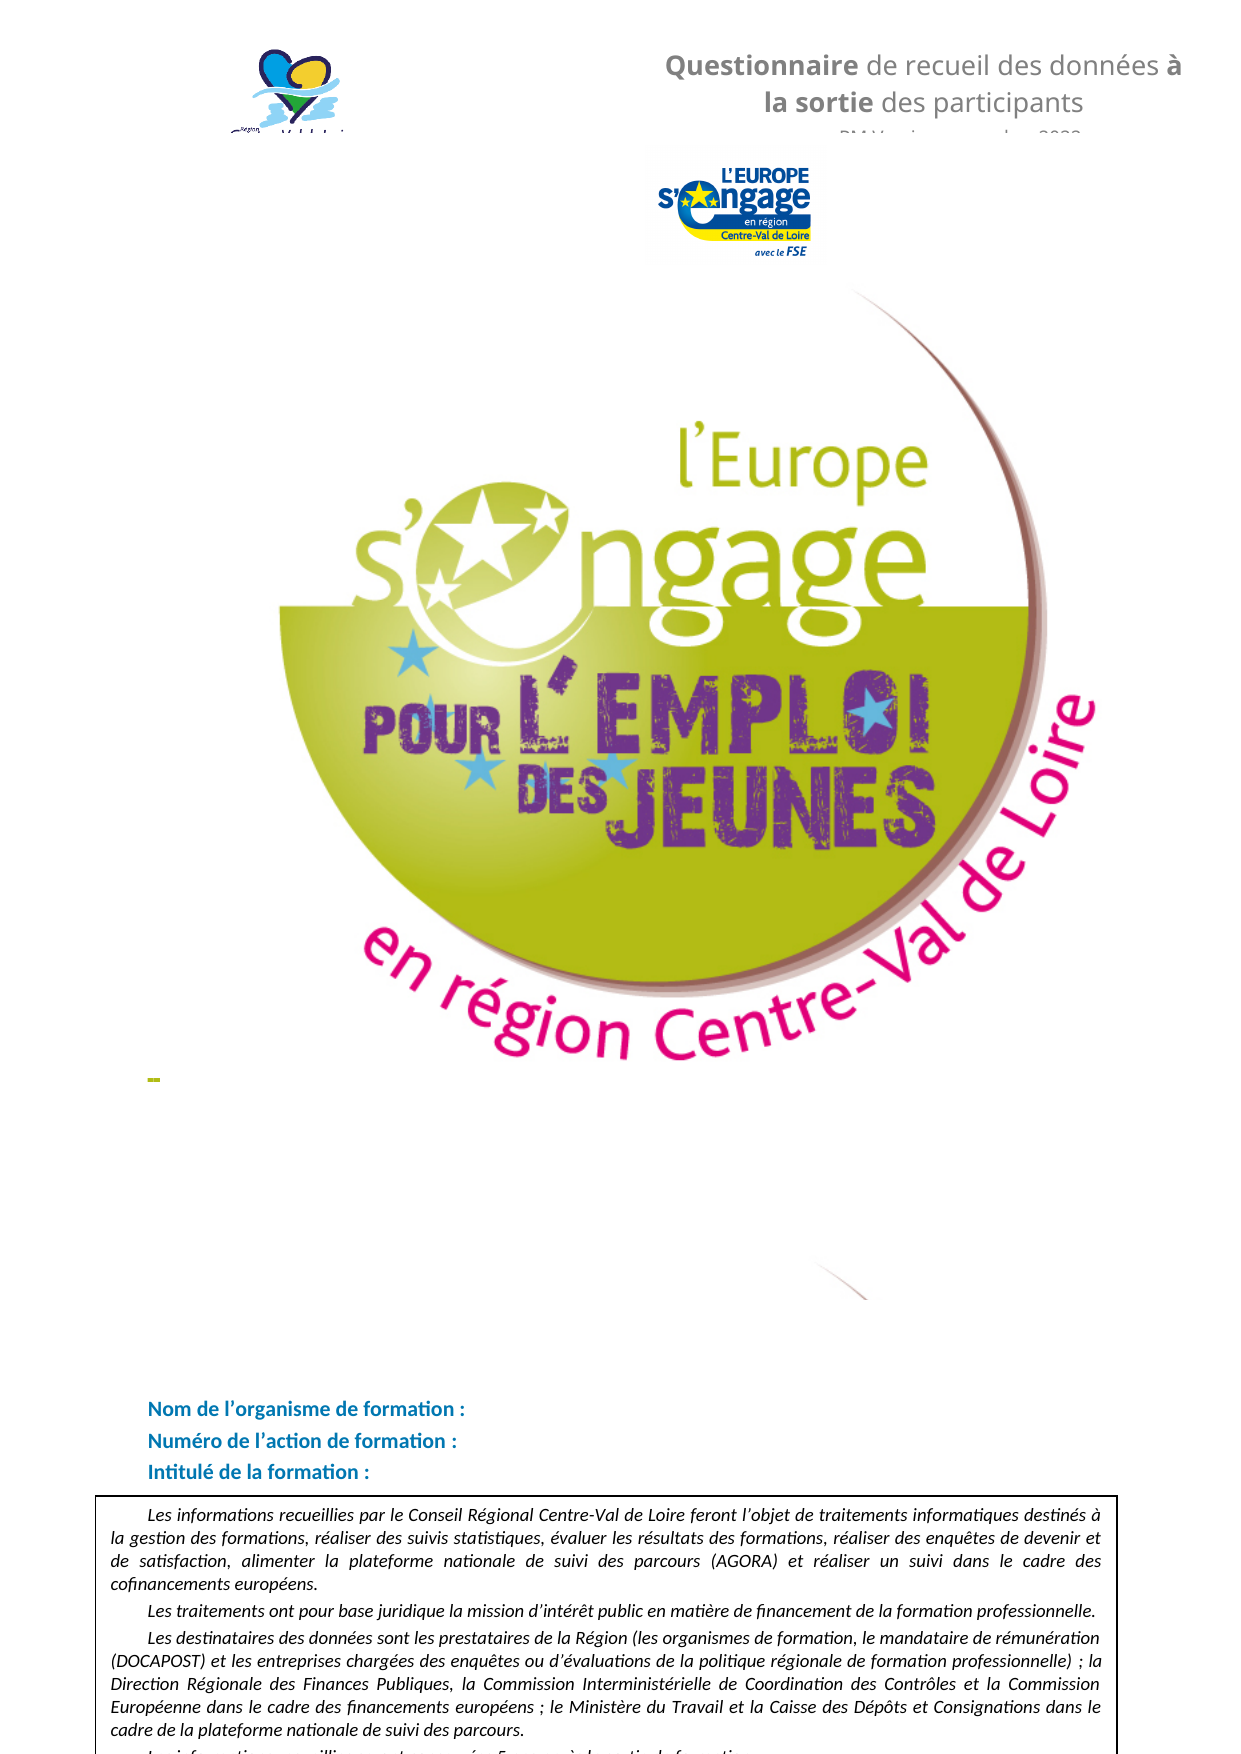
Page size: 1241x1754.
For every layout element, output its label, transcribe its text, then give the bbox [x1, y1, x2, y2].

text Intitulé de la formation : [148, 1458, 1093, 1485]
text Numéro de l’action de formation : [148, 1426, 1093, 1454]
picture [147, 1078, 160, 1082]
text Nom de l’organisme de formation : [148, 1395, 1093, 1422]
picture [184, 45, 1130, 1079]
picture [147, 1107, 1093, 1300]
